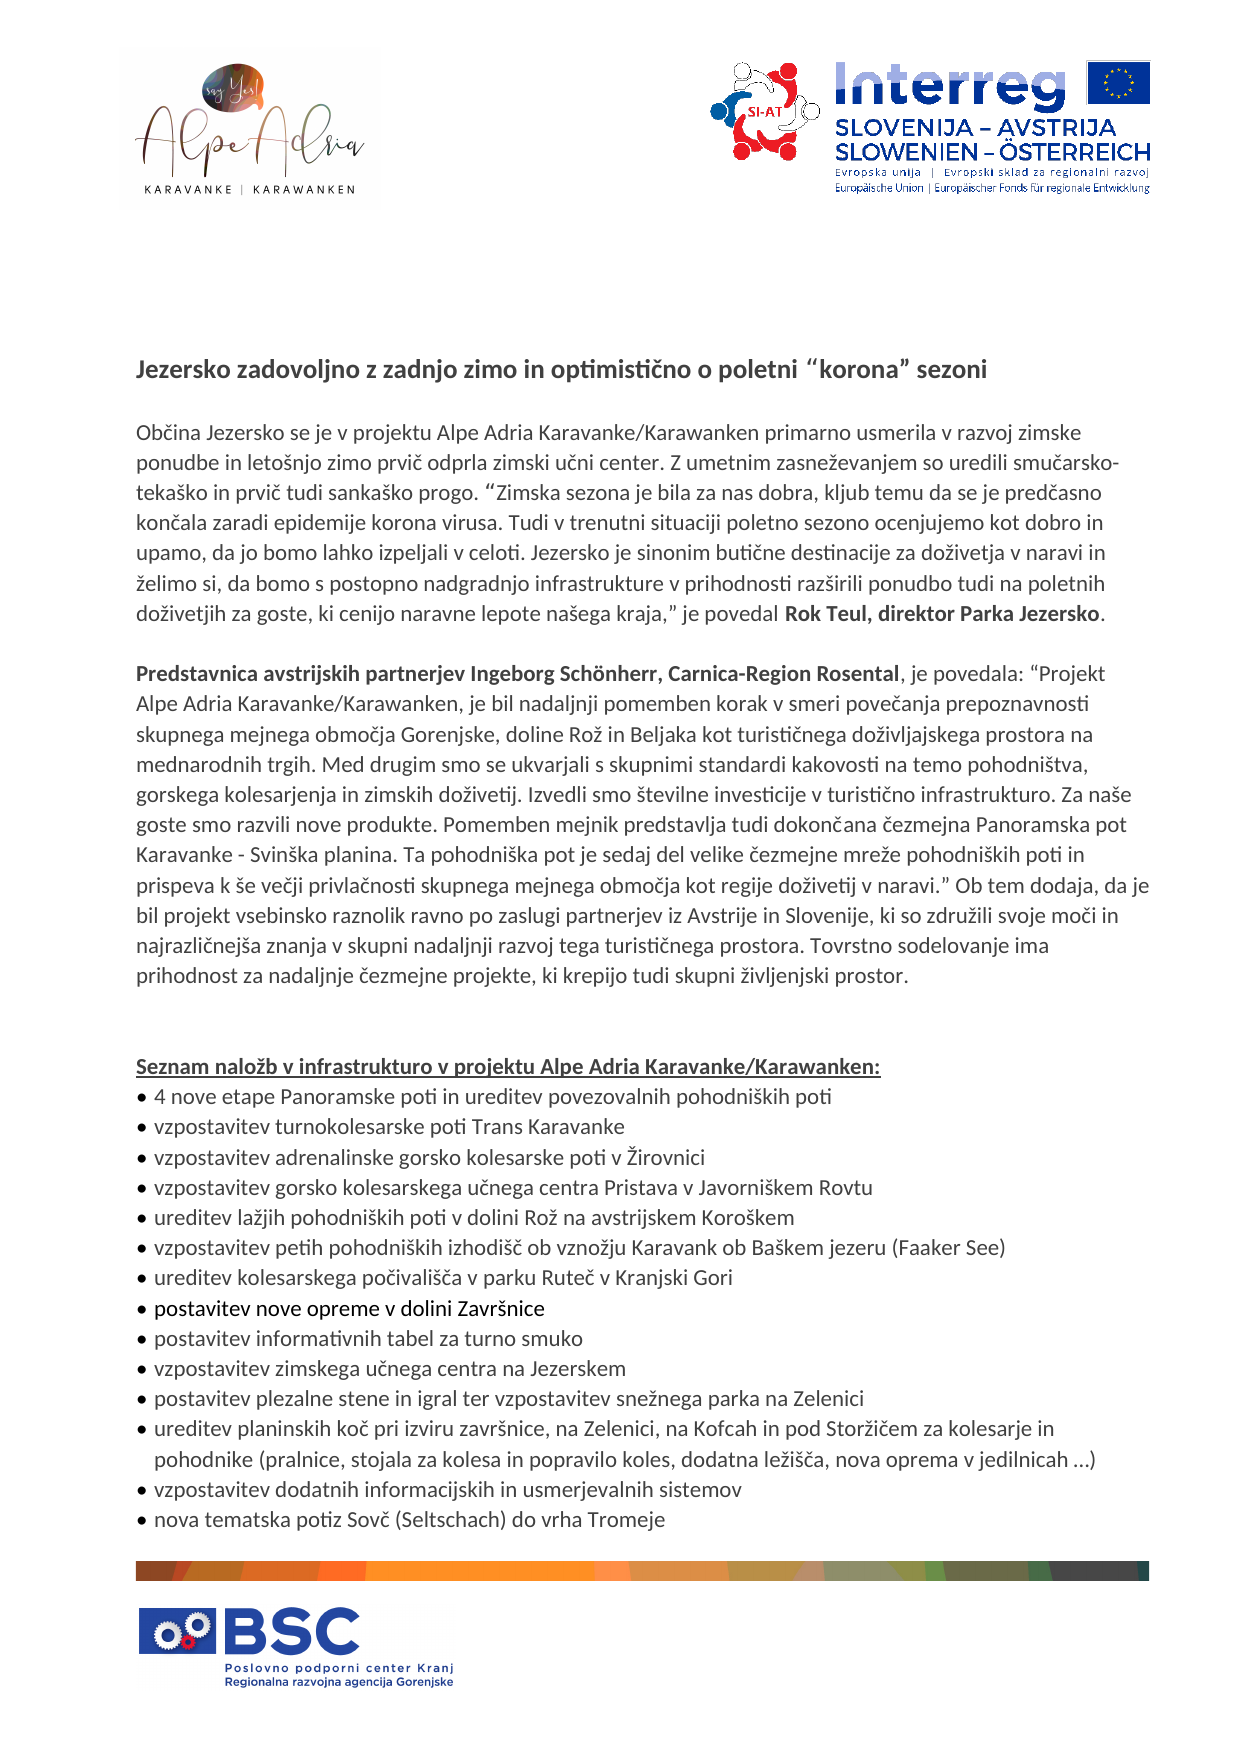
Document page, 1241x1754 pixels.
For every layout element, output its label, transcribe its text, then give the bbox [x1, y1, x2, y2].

text Občina Jezersko se je v projektu Alpe Adria Karavanke/Karawanken primarno usmerila v razvoj zimske ponudbe in letošnjo zimo prvič odprla zimski učni center. Z umetnim zasneževanjem so uredili smučarsko-tekaško in prvič tudi sankaško progo. “Zimska sezona je bila za nas dobra, kljub temu da se je predčasno končala zaradi epidemije korona virusa. Tudi v trenutni situaciji poletno sezono ocenjujemo kot dobro in upamo, da jo bomo lahko izpeljali v celoti. Jezersko je sinonim butične destinacije za doživetja v naravi in želimo si, da bomo s postopno nadgradnjo infrastrukture v prihodnosti razširili ponudbo tudi na poletnih doživetjih za goste, ki cenijo naravne lepote našega kraja,” je povedal Rok Teul, direktor Parka Jezersko. [136, 418, 1152, 627]
list vzpostavitev turnokolesarske poti Trans Karavanke [136, 1112, 1152, 1141]
list ureditev lažjih pohodniških poti v dolini Rož na avstrijskem Koroškem [136, 1203, 1152, 1231]
list vzpostavitev dodatnih informacijskih in usmerjevalnih sistemov [136, 1475, 1152, 1503]
list vzpostavitev petih pohodniških izhodišč ob vznožju Karavank ob Baškem jezeru (Faaker See) [136, 1233, 1152, 1261]
list vzpostavitev adrenalinske gorsko kolesarske poti v Žirovnici [136, 1143, 1152, 1171]
picture [118, 47, 381, 210]
list postavitev informativnih tabel za turno smuko [136, 1324, 1152, 1352]
picture [679, 32, 1180, 222]
list ureditev planinskih koč pri izviru završnice, na Zelenici, na Kofcah in pod Storžičem za kolesarje in pohodnike (pralnice, stojala za kolesa in popravilo koles, dodatna ležišča, nova oprema v jedilnicah …) [136, 1414, 1152, 1473]
picture [136, 1604, 457, 1691]
list ureditev kolesarskega počivališča v parku Ruteč v Kranjski Gori [136, 1263, 1152, 1292]
list vzpostavitev zimskega učnega centra na Jezerskem [136, 1354, 1152, 1382]
list postavitev plezalne stene in igral ter vzpostavitev snežnega parka na Zelenici [136, 1384, 1152, 1412]
list vzpostavitev gorsko kolesarskega učnega centra Pristava v Javorniškem Rovtu [136, 1173, 1152, 1201]
list nova tematska potiz Sovč (Seltschach) do vrha Tromeje [136, 1505, 1152, 1533]
list postavitev nove opreme v dolini Završnice [136, 1294, 1152, 1322]
list 4 nove etape Panoramske poti in ureditev povezovalnih pohodniških poti [136, 1082, 1152, 1110]
text Seznam naložb v infrastrukturo v projektu Alpe Adria Karavanke/Karawanken: [136, 1052, 1152, 1080]
picture [135, 1561, 1150, 1581]
text Predstavnica avstrijskih partnerjev Ingeborg Schönherr, Carnica-Region Rosental, je povedala: “Projekt Alpe Adria Karavanke/Karawanken, je bil nadaljnji pomemben korak v smeri povečanja prepoznavnosti skupnega mejnega območja Gorenjske, doline Rož in Beljaka kot turističnega doživljajskega prostora na mednarodnih trgih. Med drugim smo se ukvarjali s skupnimi standardi kakovosti na temo pohodništva, gorskega kolesarjenja in zimskih doživetij. Izvedli smo številne investicije v turistično infrastrukturo. Za naše goste smo razvili nove produkte. Pomemben mejnik predstavlja tudi dokončana čezmejna Panoramska pot Karavanke - Svinška planina. Ta pohodniška pot je sedaj del velike čezmejne mreže pohodniških poti in prispeva k še večji privlačnosti skupnega mejnega območja kot regije doživetij v naravi.” Ob tem dodaja, da je bil projekt vsebinsko raznolik ravno po zaslugi partnerjev iz Avstrije in Slovenije, ki so združili svoje moči in najrazličnejša znanja v skupni nadaljnji razvoj tega turističnega prostora. Tovrstno sodelovanje ima prihodnost za nadaljnje čezmejne projekte, ki krepijo tudi skupni življenjski prostor. [136, 659, 1152, 989]
text Jezersko zadovoljno z zadnjo zimo in optimistično o poletni “korona” sezoni [136, 352, 1152, 385]
